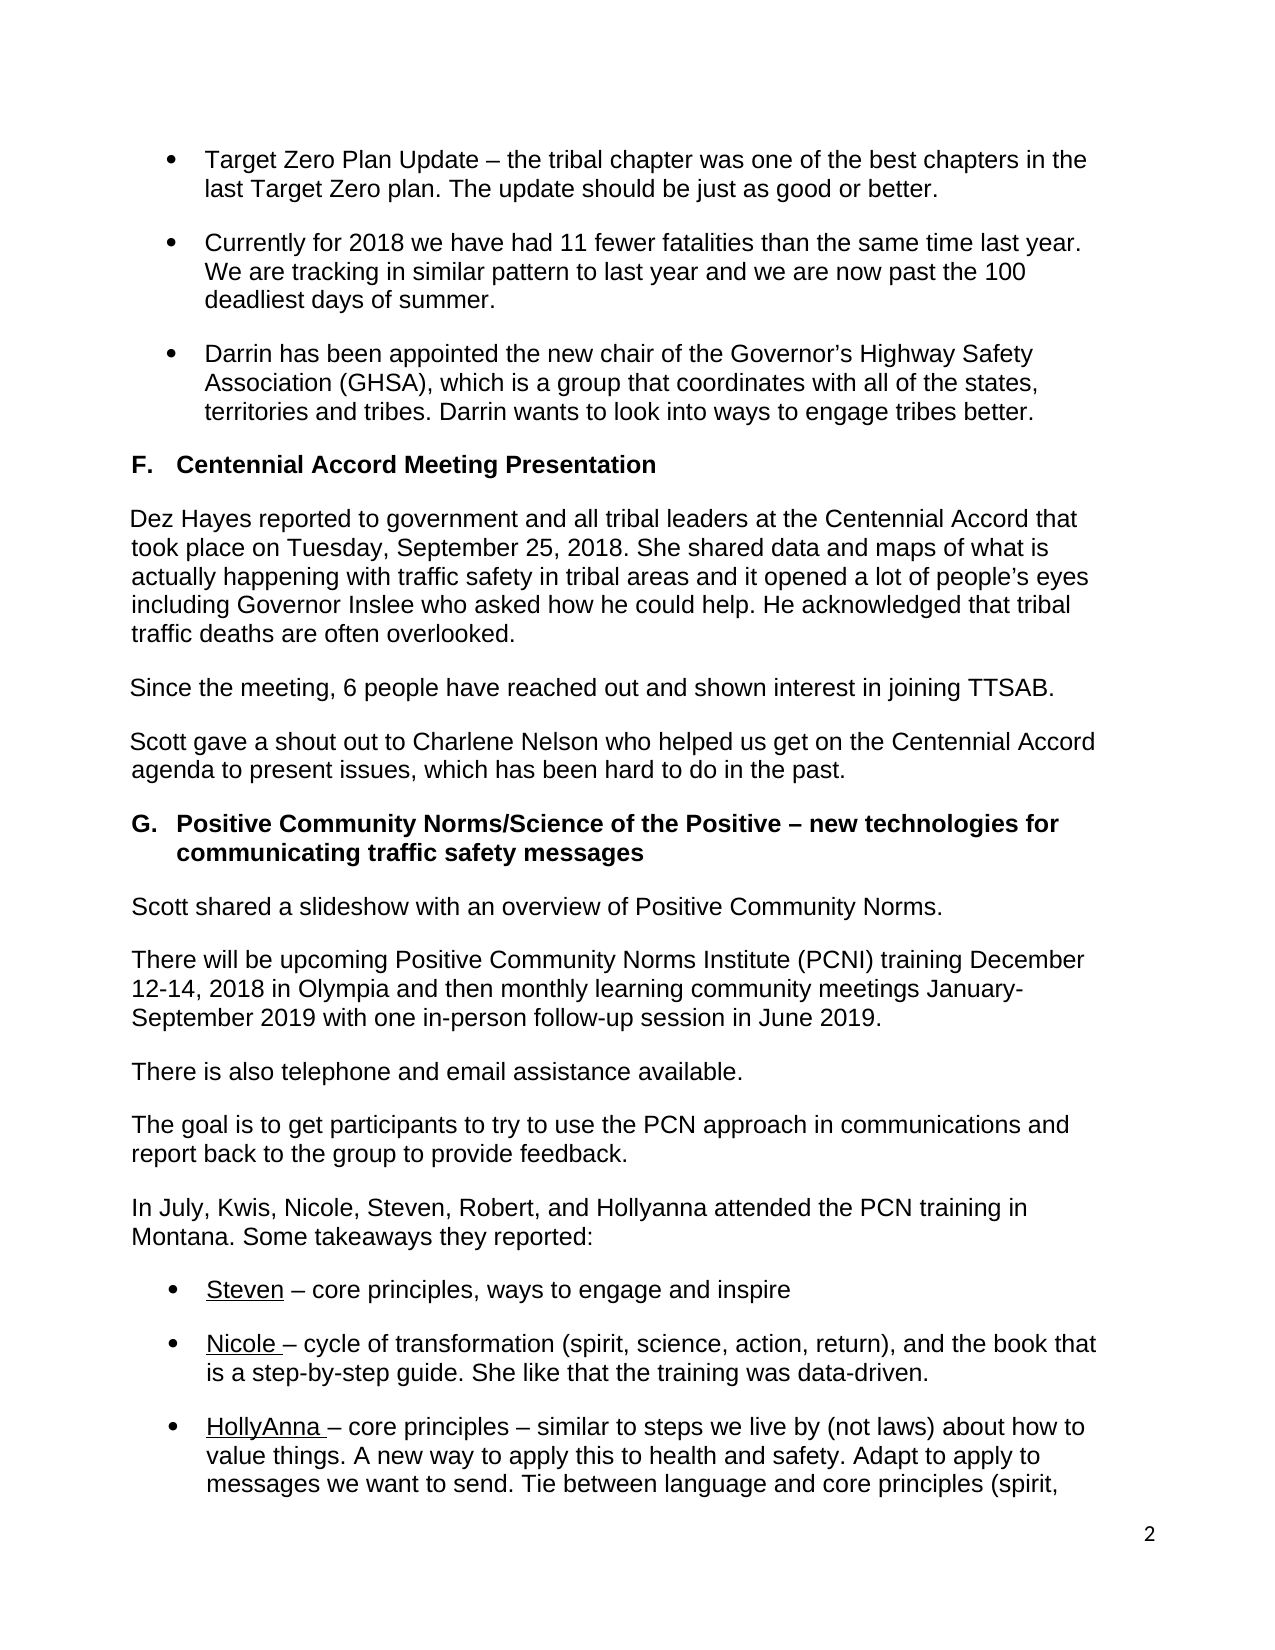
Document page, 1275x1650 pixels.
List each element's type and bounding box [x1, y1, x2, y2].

table_cell [120, 120, 1118, 1498]
